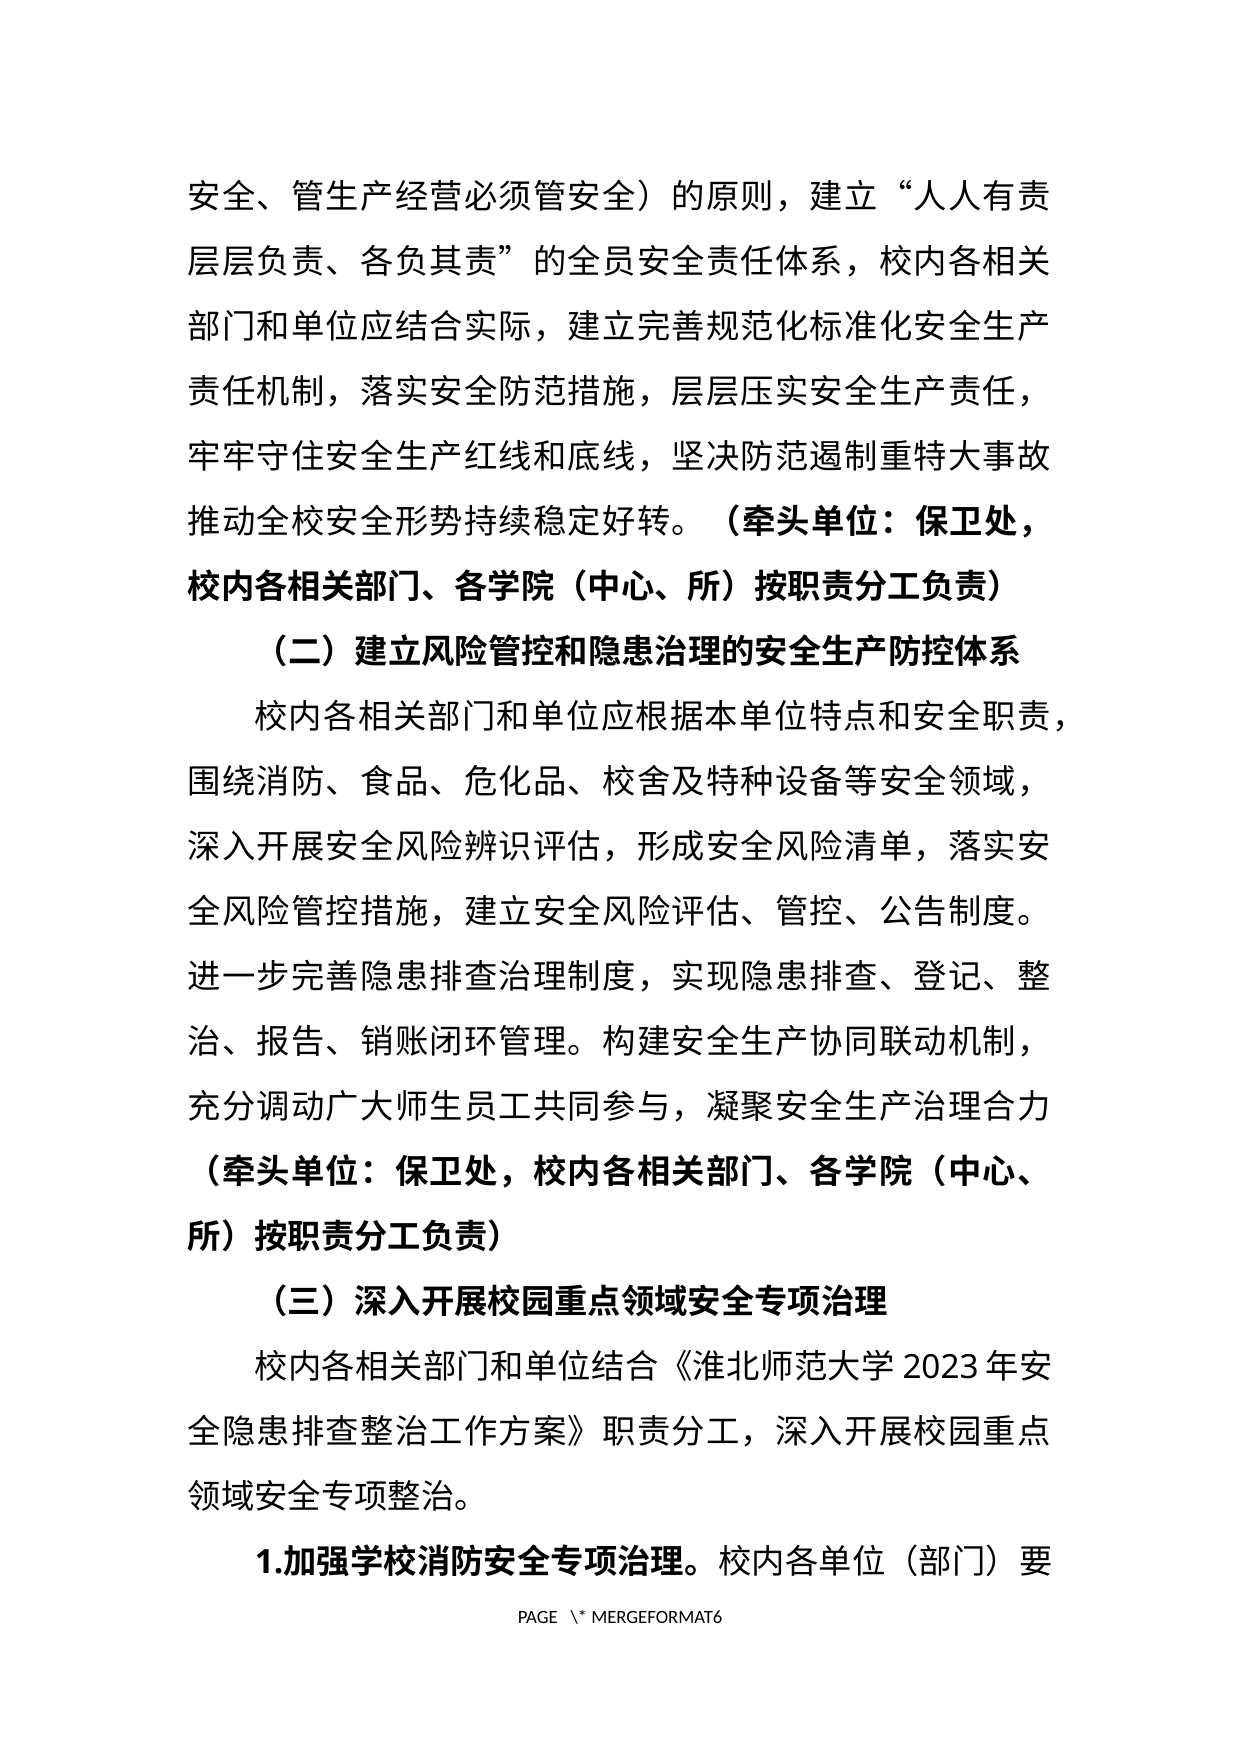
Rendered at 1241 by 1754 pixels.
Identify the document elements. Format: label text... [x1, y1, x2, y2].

text 校内各相关部门和单位结合《淮北师范大学2023年安全隐患排查整治工作方案》职责分工，深入开展校园重点领域安全专项整治。 [187, 1332, 1053, 1527]
text （三）深入开展校园重点领域安全专项治理 [187, 1267, 1053, 1332]
text （二）建立风险管控和隐患治理的安全生产防控体系 [187, 617, 1053, 682]
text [187, 162, 1053, 617]
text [187, 1527, 1053, 1592]
text 校内各相关部门和单位应根据本单位特点和安全职责，围绕消防、食品、危化品、校舍及特种设备等安全领域，深入开展安全风险辨识评估，形成安全风险清单，落实安全风险管控措施，建立安全风险评估、管控、公告制度。进一步完善隐患排查治理制度，实现隐患排查、登记、整治、报告、销账闭环管理。构建安全生产协同联动机制，充分调动广大师生员工共同参与，凝聚安全生产治理合力。（牵头单位：保卫处，校内各相关部门、各学院（中心、所）按职责分工负责） [187, 682, 1053, 1267]
